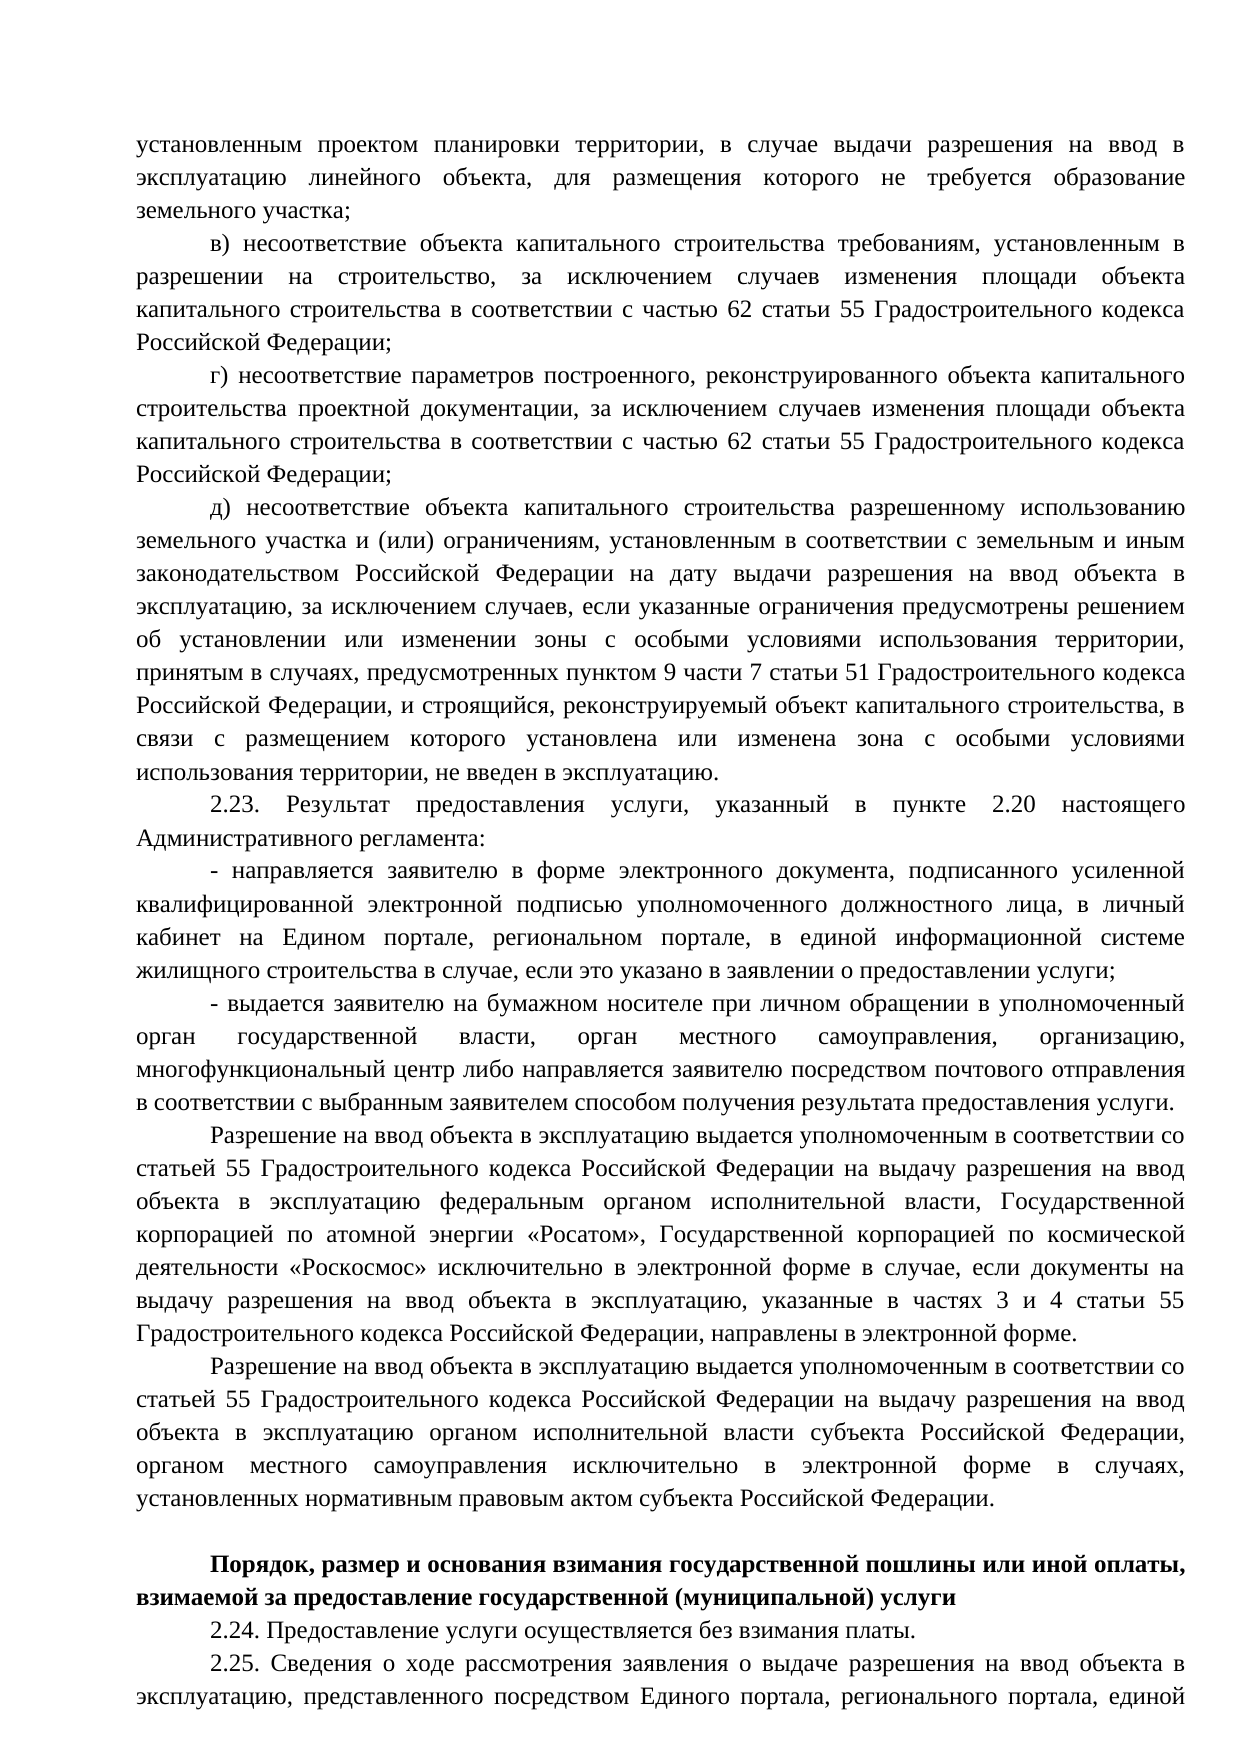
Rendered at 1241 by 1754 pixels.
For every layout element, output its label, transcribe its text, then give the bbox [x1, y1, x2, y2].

text Порядок, размер и основания взимания государственной пошлины или иной оплаты, взимаемой за предоставление государственной (муниципальной) услуги [136, 1549, 1186, 1611]
text в) несоответствие объекта капитального строительства требованиям, установленным в разрешении на строительство, за исключением случаев изменения площади объекта капитального строительства в соответствии с частью 62 статьи 55 Градостроительного кодекса Российской Федерации; [136, 228, 1186, 356]
text - направляется заявителю в форме электронного документа, подписанного усиленной квалифицированной электронной подписью уполномоченного должностного лица, в личный кабинет на Едином портале, региональном портале, в единой информационной системе жилищного строительства в случае, если это указано в заявлении о предоставлении услуги; [136, 856, 1186, 983]
text Разрешение на ввод объекта в эксплуатацию выдается уполномоченным в соответствии со статьей 55 Градостроительного кодекса Российской Федерации на выдачу разрешения на ввод объекта в эксплуатацию органом исполнительной власти субъекта Российской Федерации, органом местного самоуправления исключительно в электронной форме в случаях, установленных нормативным правовым актом субъекта Российской Федерации. [136, 1351, 1186, 1512]
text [136, 1648, 1186, 1710]
text 2.24. Предоставление услуги осуществляется без взимания платы. [136, 1615, 1186, 1644]
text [136, 129, 1186, 224]
text 2.23. Результат предоставления услуги, указанный в пункте 2.20 настоящего Административного регламента: [136, 789, 1186, 851]
text - выдается заявителю на бумажном носителе при личном обращении в уполномоченный орган государственной власти, орган местного самоуправления, организацию, многофункциональный центр либо направляется заявителю посредством почтового отправления в соответствии с выбранным заявителем способом получения результата предоставления услуги. [136, 988, 1186, 1116]
text г) несоответствие параметров построенного, реконструированного объекта капитального строительства проектной документации, за исключением случаев изменения площади объекта капитального строительства в соответствии с частью 62 статьи 55 Градостроительного кодекса Российской Федерации; [136, 360, 1186, 488]
text Разрешение на ввод объекта в эксплуатацию выдается уполномоченным в соответствии со статьей 55 Градостроительного кодекса Российской Федерации на выдачу разрешения на ввод объекта в эксплуатацию федеральным органом исполнительной власти, Государственной корпорацией по атомной энергии «Росатом», Государственной корпорацией по космической деятельности «Роскосмос» исключительно в электронной форме в случае, если документы на выдачу разрешения на ввод объекта в эксплуатацию, указанные в частях 3 и 4 статьи 55 Градостроительного кодекса Российской Федерации, направлены в электронной форме. [136, 1120, 1186, 1347]
text д) несоответствие объекта капитального строительства разрешенному использованию земельного участка и (или) ограничениям, установленным в соответствии с земельным и иным законодательством Российской Федерации на дату выдачи разрешения на ввод объекта в эксплуатацию, за исключением случаев, если указанные ограничения предусмотрены решением об установлении или изменении зоны с особыми условиями использования территории, принятым в случаях, предусмотренных пунктом 9 части 7 статьи 51 Градостроительного кодекса Российской Федерации, и строящийся, реконструируемый объект капитального строительства, в связи с размещением которого установлена или изменена зона с особыми условиями использования территории, не введен в эксплуатацию. [136, 492, 1186, 785]
